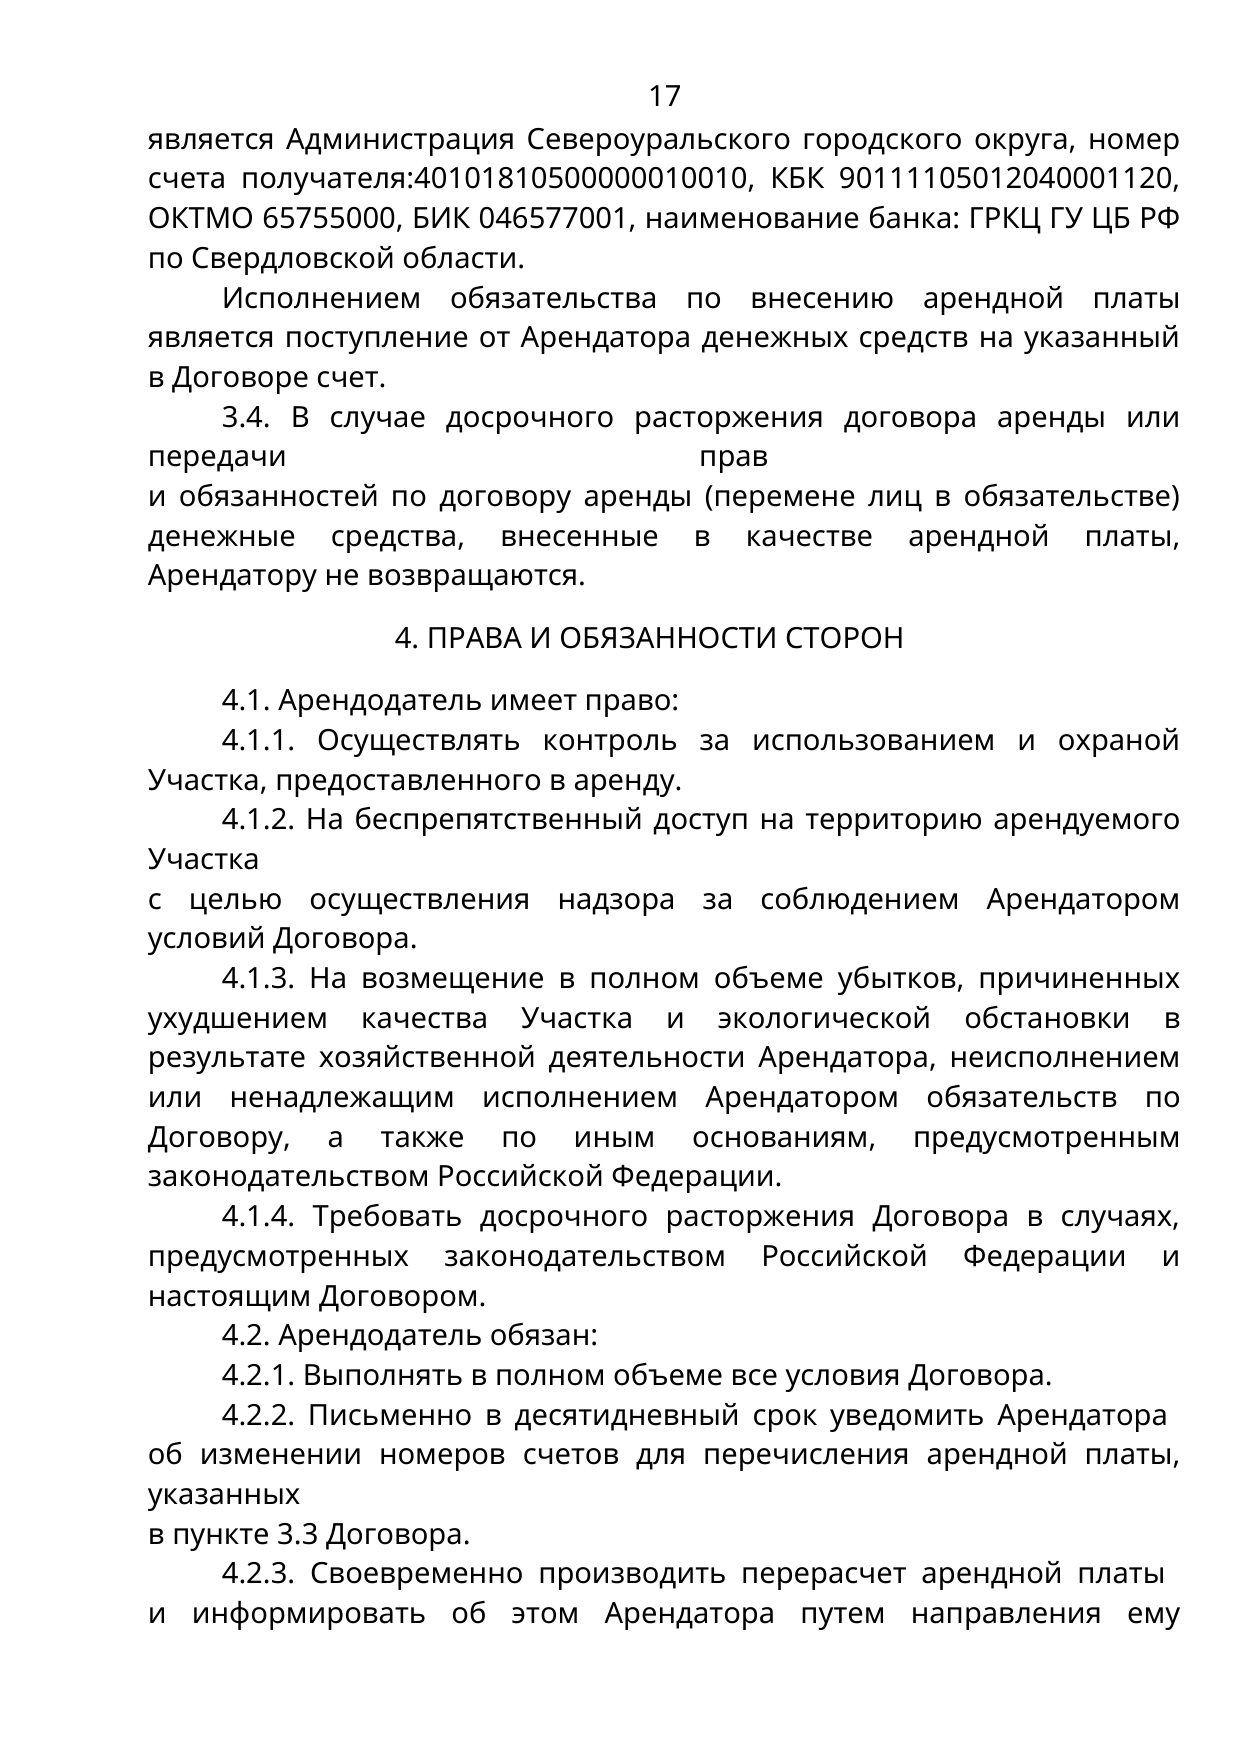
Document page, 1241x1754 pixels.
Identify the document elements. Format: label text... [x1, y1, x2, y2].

text 4.1. Арендодатель имеет право: [148, 679, 1181, 719]
text 4.2.1. Выполнять в полном объеме все условия Договора. [148, 1354, 1181, 1394]
text Исполнением обязательства по внесению арендной платы является поступление от Арендатора денежных средств на указанный в Договоре счет. [148, 277, 1181, 396]
text 4.2. Арендодатель обязан: [148, 1314, 1181, 1354]
text 4.1.3. На возмещение в полном объеме убытков, причиненных ухудшением качества Участка и экологической обстановки в результате хозяйственной деятельности Арендатора, неисполнением или ненадлежащим исполнением Арендатором обязательств по Договору, а также по иным основаниям, предусмотренным законодательством Российской Федерации. [148, 957, 1181, 1195]
text 4. ПРАВА И ОБЯЗАННОСТИ СТОРОН [89, 617, 1181, 657]
text 4.2.2. Письменно в десятидневный срок уведомить Арендатора об изменении номеров счетов для перечисления арендной платы, указанных в пункте 3.3 Договора. [148, 1394, 1181, 1553]
text 3.4. В случае досрочного расторжения договора аренды или передачи прав и обязанностей по договору аренды (перемене лиц в обязательстве) денежные средства, внесенные в качестве арендной платы, Арендатору не возвращаются. [148, 396, 1181, 594]
text 4.1.4. Требовать досрочного расторжения Договора в случаях, предусмотренных законодательством Российской Федерации и настоящим Договором. [148, 1195, 1181, 1314]
text 4.1.2. На беспрепятственный доступ на территорию арендуемого Участка с целью осуществления надзора за соблюдением Арендатором условий Договора. [148, 798, 1181, 957]
text 4.1.1. Осуществлять контроль за использованием и охраной Участка, предоставленного в аренду. [148, 719, 1181, 798]
